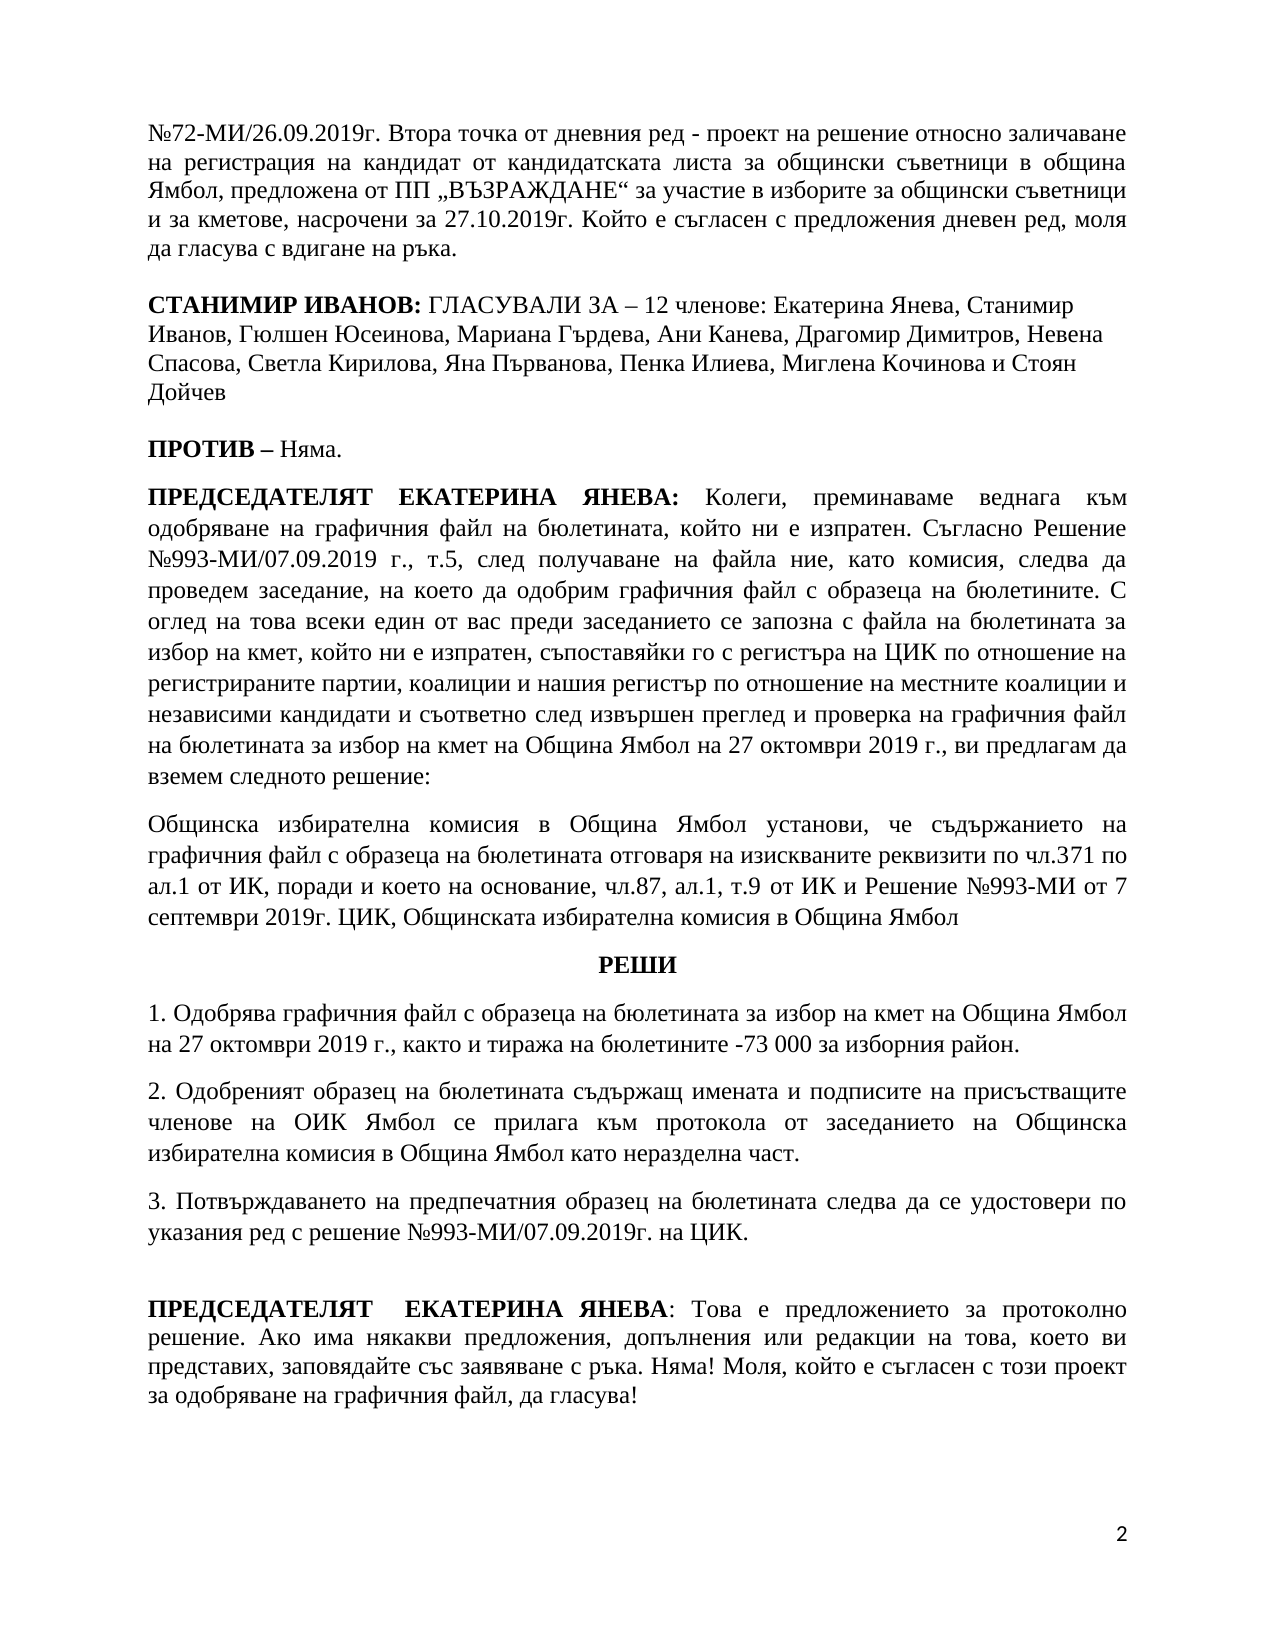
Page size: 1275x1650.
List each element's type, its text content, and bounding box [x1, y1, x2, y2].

text Общинска избирателна комисия в Община Ямбол установи, че съдържанието на графичния файл с образеца на бюлетината отговаря на изискваните реквизити по чл.371 по ал.1 от ИК, поради и което на основание, чл.87, ал.1, т.9 от ИК и Решение №993-МИ от 7 септември 2019г. ЦИК, Общинската избирателна комисия в Община Ямбол [148, 809, 1127, 931]
text РЕШИ [148, 950, 1127, 979]
text СТАНИМИР ИВАНОВ: ГЛАСУВАЛИ ЗА – 12 членове: Екатерина Янева, Станимир Иванов, Гюлшен Юсеинова, Мариана Гърдева, Ани Канева, Драгомир Димитров, Невена Спасова, Светла Кирилова, Яна Първанова, Пенка Илиева, Миглена Кочинова и Стоян Дойчев [148, 291, 1127, 406]
text ПРЕДСЕДАТЕЛЯТ ЕКАТЕРИНА ЯНЕВА: Колеги, преминаваме веднага към одобряване на графичния файл на бюлетината, който ни е изпратен. Съгласно Решение №993-МИ/07.09.2019 г., т.5, след получаване на файла ние, като комисия, следва да проведем заседание, на което да одобрим графичния файл с образеца на бюлетините. С оглед на това всеки един от вас преди заседанието се запозна с файла на бюлетината за избор на кмет, който ни е изпратен, съпоставяйки го с регистъра на ЦИК по отношение на регистрираните партии, коалиции и нашия регистър по отношение на местните коалиции и независими кандидати и съответно след извършен преглед и проверка на графичния файл на бюлетината за избор на кмет на Община Ямбол на 27 октомври 2019 г., ви предлагам да вземем следното решение: [148, 482, 1127, 790]
text ПРОТИВ – Няма. [148, 434, 1127, 463]
text 2. Одобреният образец на бюлетината съдържащ имената и подписите на присъстващите членове на ОИК Ямбол се прилага към протокола от заседанието на Общинска избирателна комисия в Община Ямбол като неразделна част. [148, 1076, 1127, 1167]
text 1. Одобрява графичния файл с образеца на бюлетината за избор на кмет на Община Ямбол на 27 октомври 2019 г., както и тиража на бюлетините -73 000 за изборния район. [148, 998, 1127, 1057]
text ПРЕДСЕДАТЕЛЯТ ЕКАТЕРИНА ЯНЕВА: Това е предложението за протоколно решение. Ако има някакви предложения, допълнения или редакции на това, което ви представих, заповядайте със заявяване с ръка. Няма! Моля, който е съгласен с този проект за одобряване на графичния файл, да гласува! [148, 1294, 1127, 1409]
text 3. Потвърждаването на предпечатния образец на бюлетината следва да се удостовери по указания ред с решение №993-МИ/07.09.2019г. на ЦИК. [148, 1186, 1127, 1246]
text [148, 118, 1127, 262]
